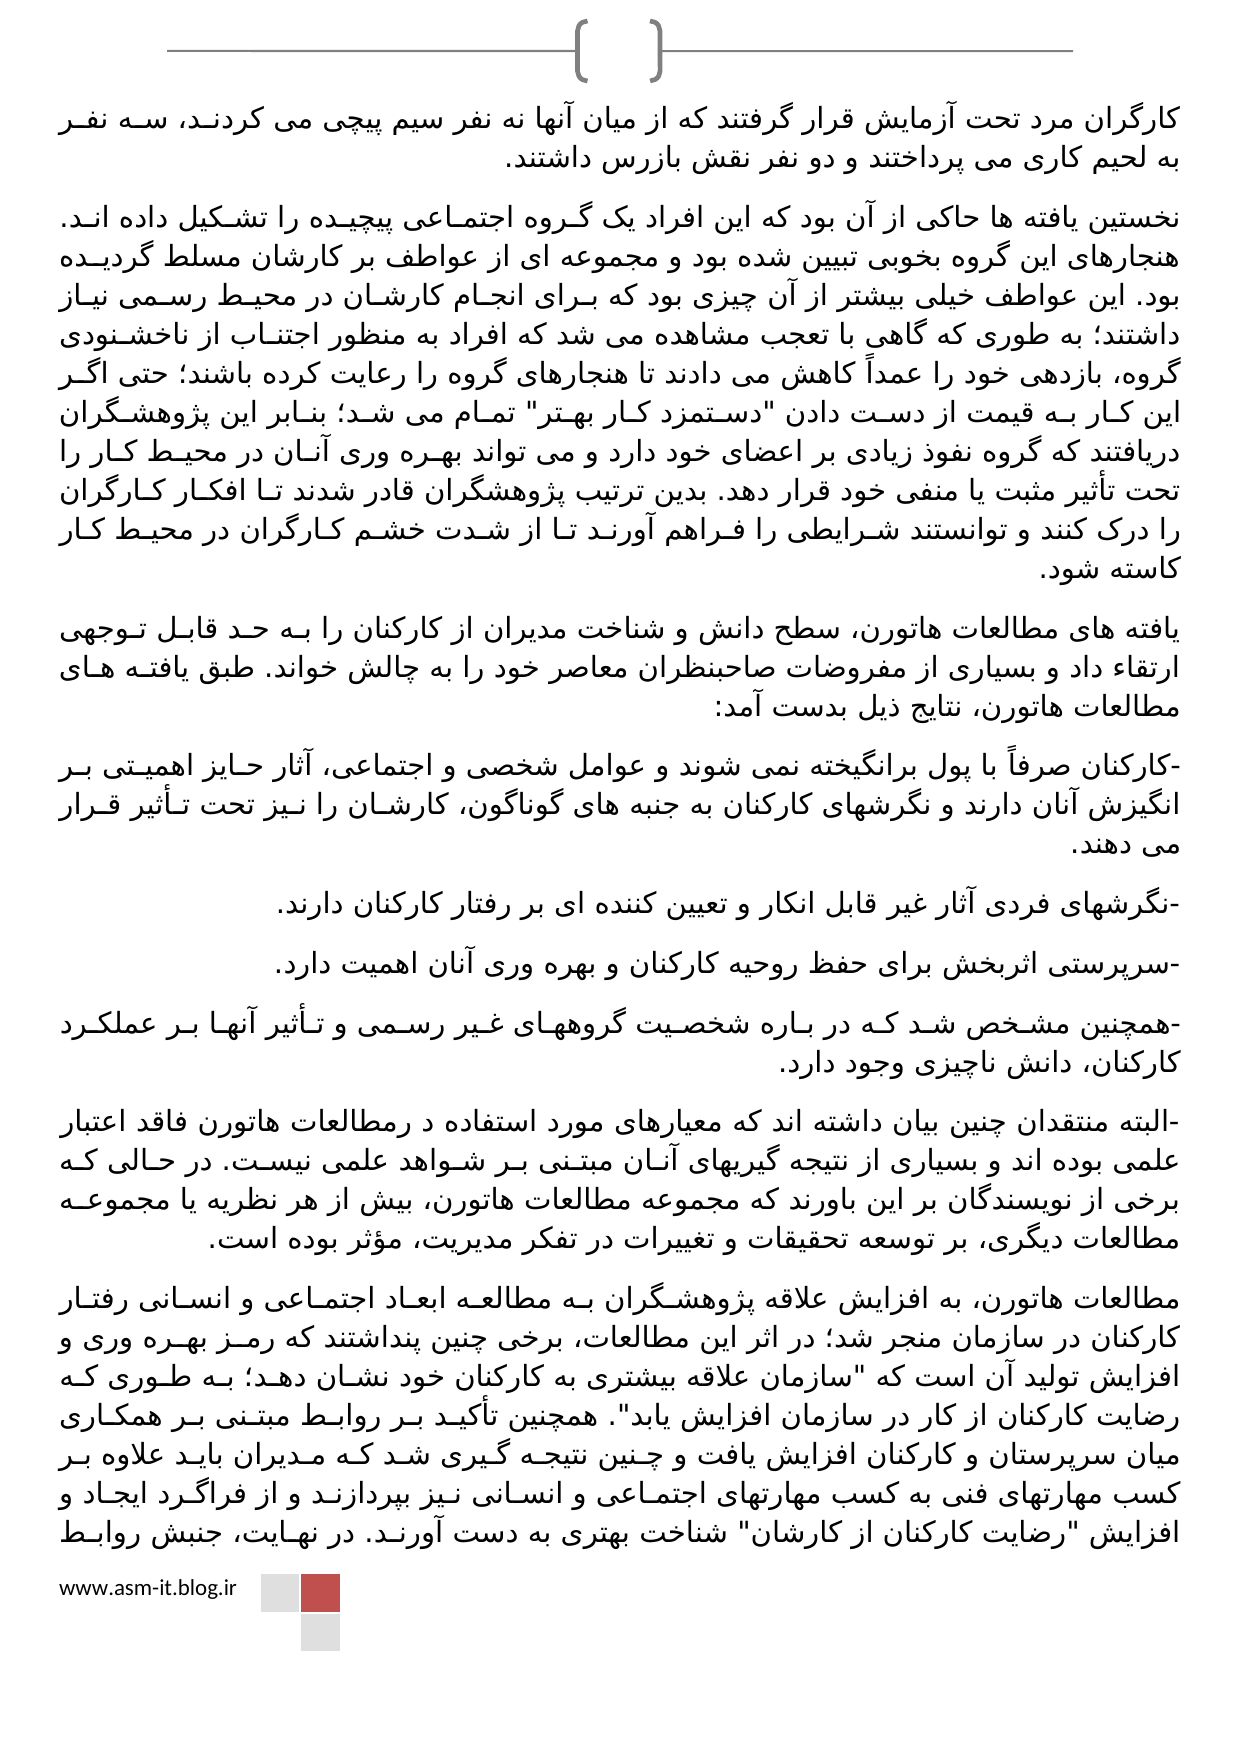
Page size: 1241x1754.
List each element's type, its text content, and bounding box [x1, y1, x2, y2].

text -سرپرستی اثربخش برای حفظ روحیه کارکنان و بهره وری آنان اهمیت دارد. [59, 946, 1181, 980]
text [59, 102, 1181, 175]
text -کارکنان صرفاً با پول برانگیخته نمی شوند و عوامل شخصی و اجتماعی، آثار حایز اهمیتی بر انگیزش آنان دارند و نگرشهای کارکنان به جنبه های گوناگون، کارشان را نیز تحت تأثیر قرار می دهند. [59, 749, 1181, 861]
text نخستین یافته ها حاکی از آن بود که این افراد یک گروه اجتماعی پیچیده را تشکیل داده اند. هنجارهای این گروه بخوبی تبیین شده بود و مجموعه ای از عواطف بر کارشان مسلط گردیده بود. این عواطف خیلی بیشتر از آن چیزی بود که برای انجام کارشان در محیط رسمی نیاز داشتند؛ به طوری که گاهی با تعجب مشاهده می شد که افراد به منظور اجتناب از ناخشنودی گروه، بازدهی خود را عمداً کاهش می دادند تا هنجارهای گروه را رعایت کرده باشند؛ حتی اگر این کار به قیمت از دست دادن "دستمزد کار بهتر" تمام می شد؛ بنابر این پژوهشگران دریافتند که گروه نفوذ زیادی بر اعضای خود دارد و می تواند بهره وری آنان در محیط کار را تحت تأثیر مثبت یا منفی خود قرار دهد. بدین ترتیب پژوهشگران قادر شدند تا افکار کارگران را درک کنند و توانستند شرایطی را فراهم آورند تا از شدت خشم کارگران در محیط کار کاسته شود. [59, 201, 1181, 585]
text -همچنین مشخص شد که در باره شخصیت گروههای غیر رسمی و تأثیر آنها بر عملکرد کارکنان، دانش ناچیزی وجود دارد. [59, 1006, 1181, 1079]
text یافته های مطالعات هاتورن، سطح دانش و شناخت مدیران از کارکنان را به حد قابل توجهی ارتقاء داد و بسیاری از مفروضات صاحبنظران معاصر خود را به چالش خواند. طبق یافته های مطالعات هاتورن، نتایج ذیل بدست آمد: [59, 611, 1181, 723]
text -نگرشهای فردی آثار غیر قابل انکار و تعیین کننده ای بر رفتار کارکنان دارند. [59, 886, 1181, 920]
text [59, 1281, 1181, 1549]
text -البته منتقدان چنین بیان داشته اند که معیارهای مورد استفاده د رمطالعات هاتورن فاقد اعتبار علمی بوده اند و بسیاری از نتیجه گیریهای آنان مبتنی بر شواهد علمی نیست. در حالی که برخی از نویسندگان بر این باورند که مجموعه مطالعات هاتورن، بیش از هر نظریه یا مجموعه مطالعات دیگری، بر توسعه تحقیقات و تغییرات در تفکر مدیریت، مؤثر بوده است. [59, 1105, 1181, 1256]
